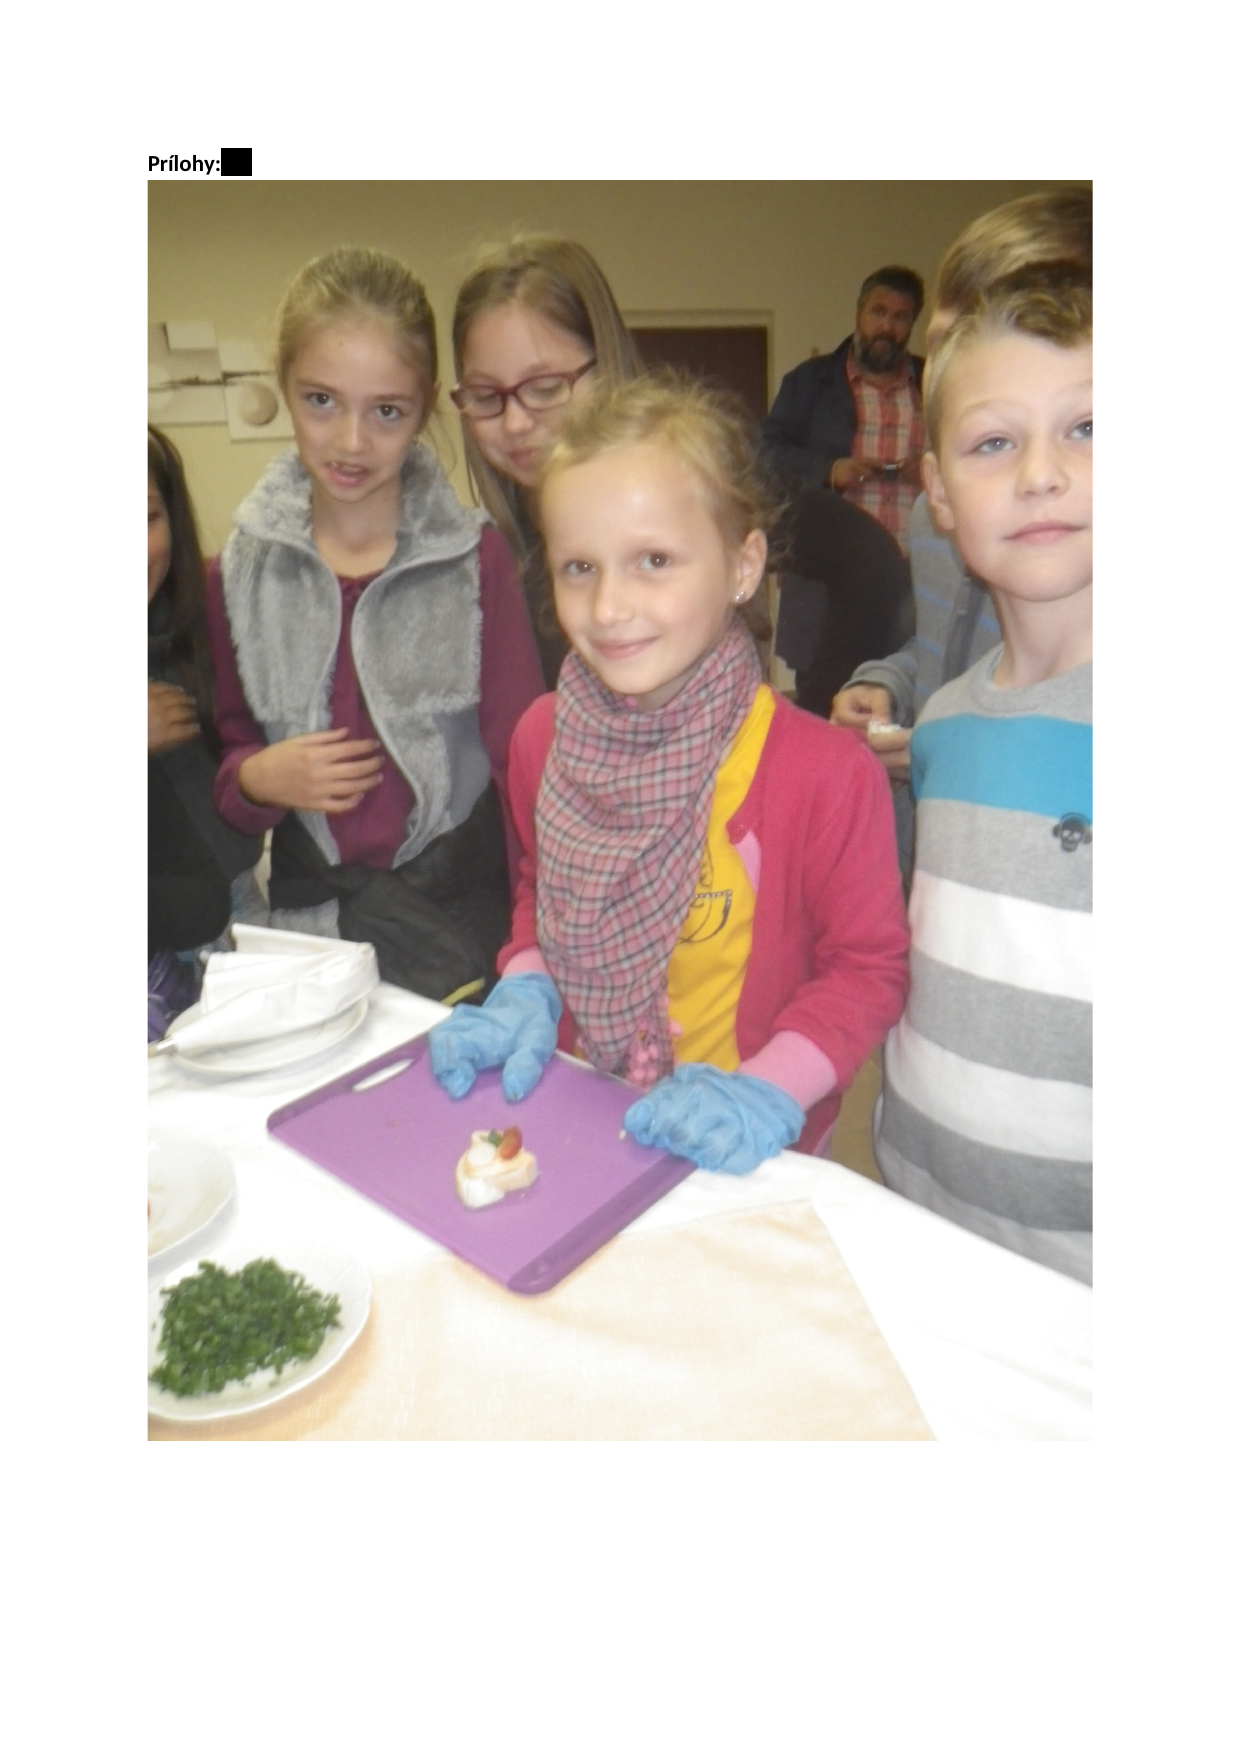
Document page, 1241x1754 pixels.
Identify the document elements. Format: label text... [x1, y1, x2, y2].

picture [147, 180, 1093, 1441]
text Prílohy: A [148, 148, 1093, 180]
